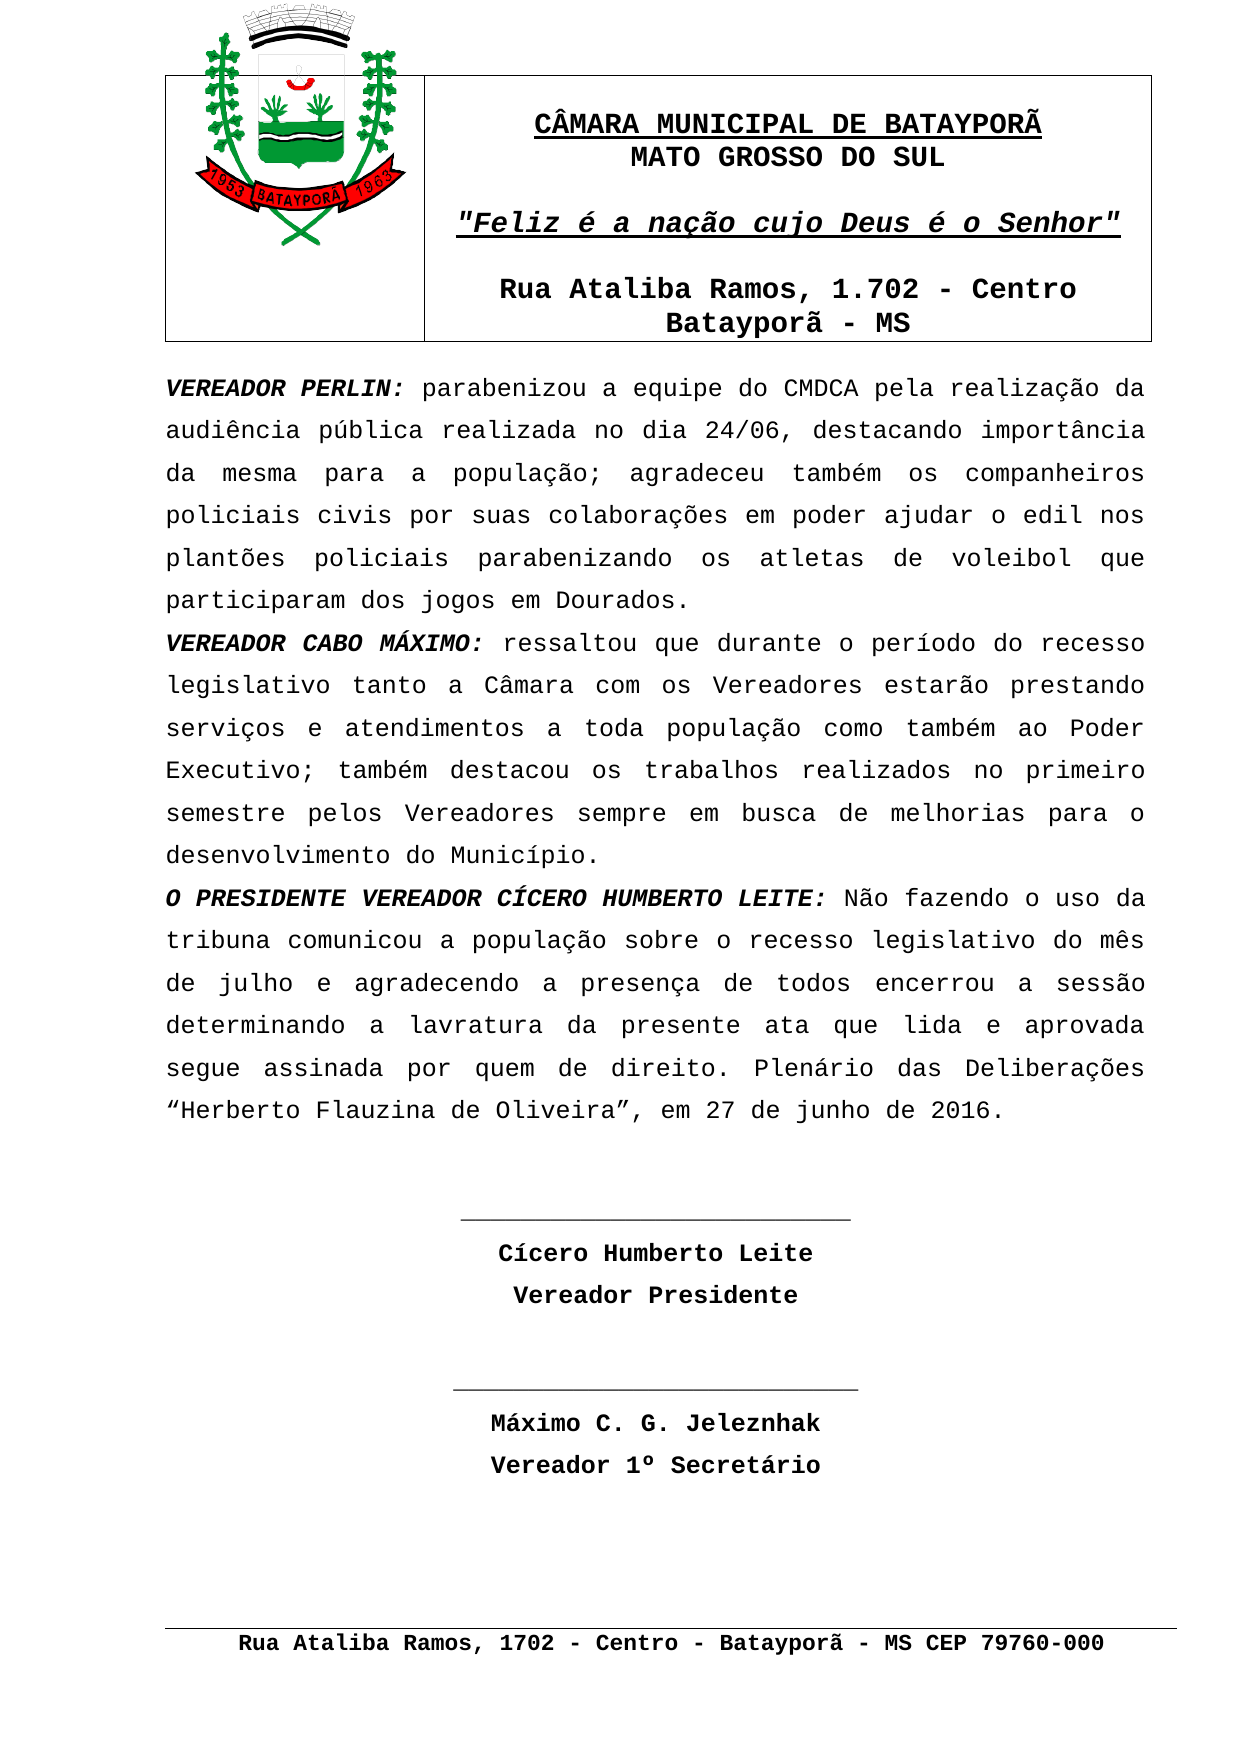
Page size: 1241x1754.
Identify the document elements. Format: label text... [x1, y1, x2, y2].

text Vereador Presidente [165, 1283, 1146, 1311]
text ___________________________ [165, 1368, 1146, 1396]
text Máximo C. G. Jeleznhak [165, 1410, 1146, 1439]
text O PRESIDENTE VEREADOR CÍCERO HUMBERTO LEITE: Não fazendo o uso da tribuna comunicou a população sobre o recesso legislativo do mês de julho e agradecendo a presença de todos encerrou a sessão determinando a lavratura da presente ata que lida e aprovada segue assinada por quem de direito. Plenário das Deliberações “Herberto Flauzina de Oliveira”, em 27 de junho de 2016. [165, 885, 1146, 1126]
text __________________________ [165, 1198, 1146, 1226]
text VEREADOR CABO MÁXIMO: ressaltou que durante o período do recesso legislativo tanto a Câmara com os Vereadores estarão prestando serviços e atendimentos a toda população como também ao Poder Executivo; também destacou os trabalhos realizados no primeiro semestre pelos Vereadores sempre em busca de melhorias para o desenvolvimento do Município. [165, 630, 1146, 871]
text VEREADOR PERLIN: parabenizou a equipe do CMDCA pela realização da audiência pública realizada no dia 24/06, destacando importância da mesma para a população; agradeceu também os companheiros policiais civis por suas colaborações em poder ajudar o edil nos plantões policiais parabenizando os atletas de voleibol que participaram dos jogos em Dourados. [165, 375, 1146, 616]
text Vereador 1º Secretário [165, 1453, 1146, 1481]
text Cícero Humberto Leite [165, 1240, 1146, 1269]
